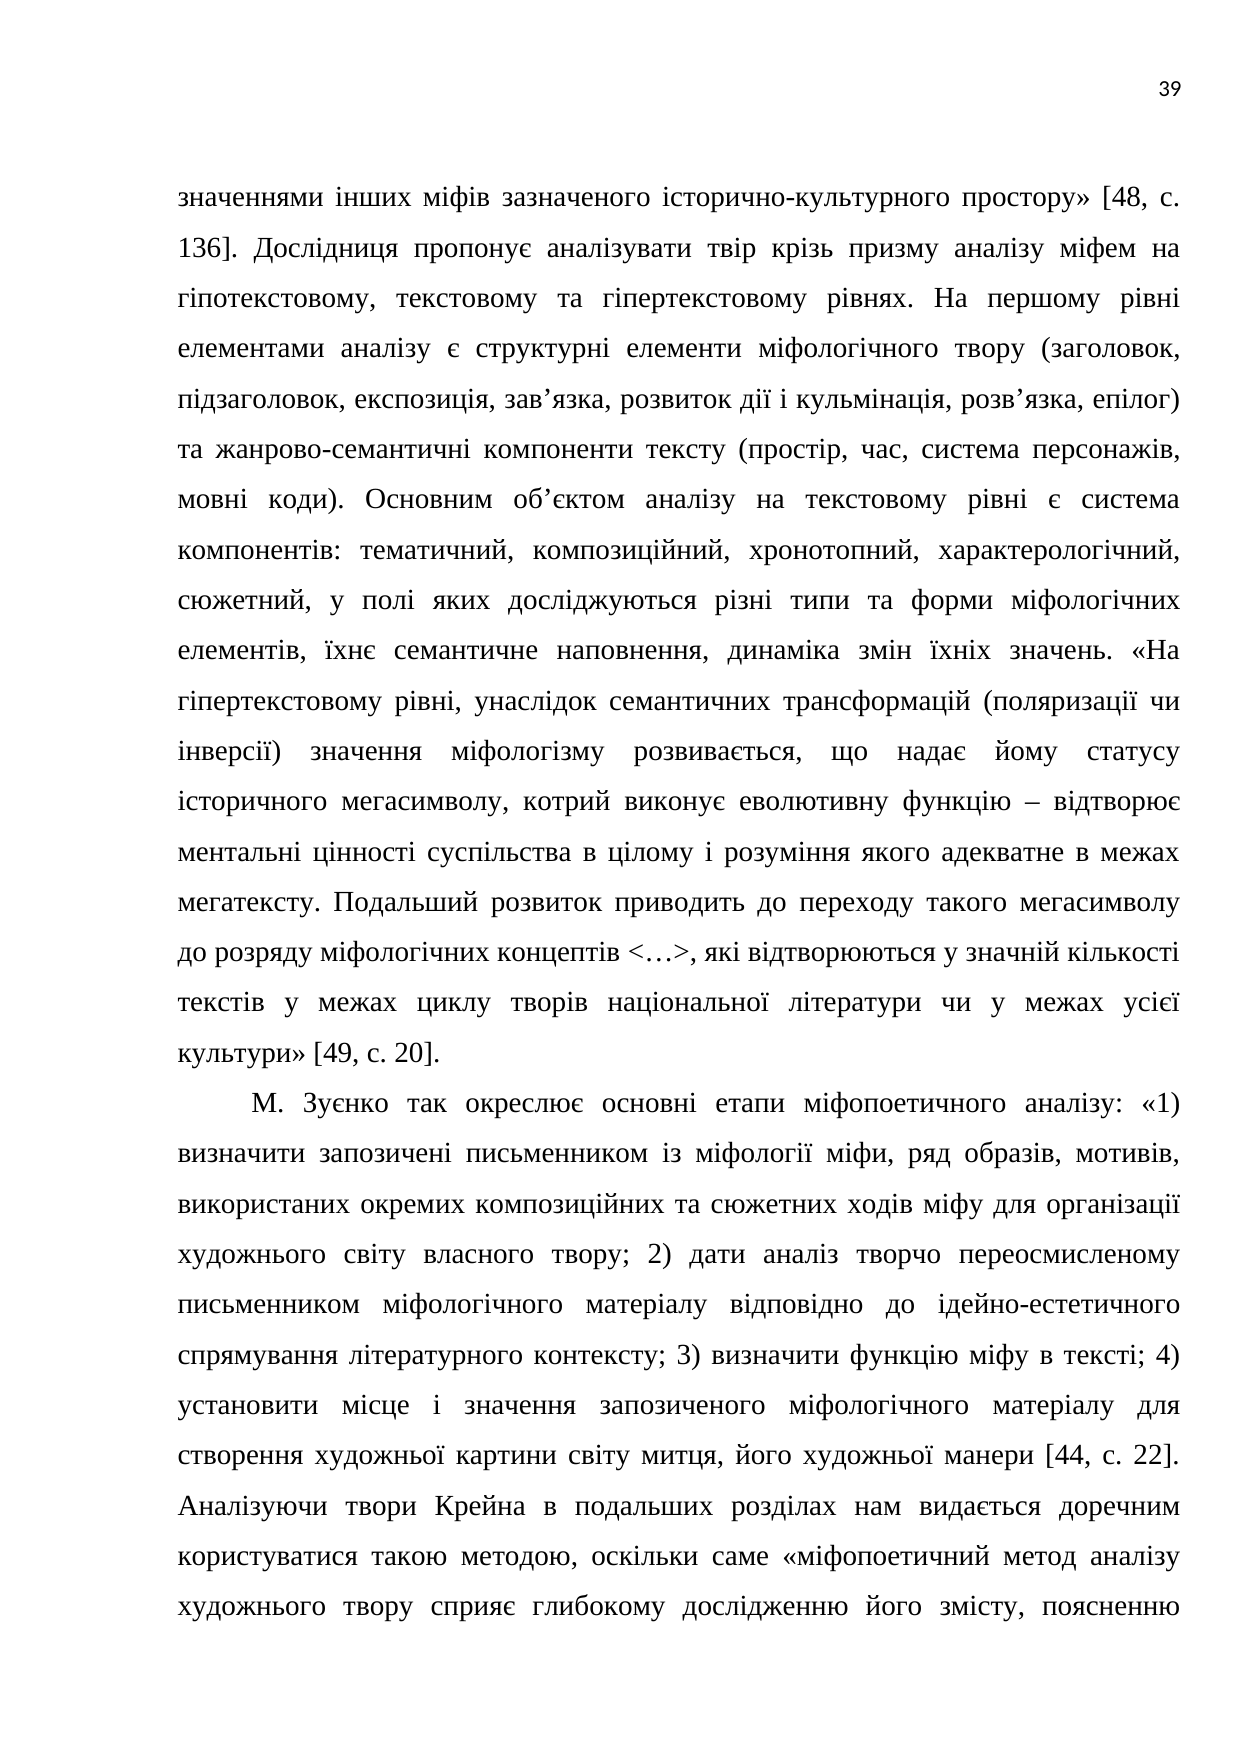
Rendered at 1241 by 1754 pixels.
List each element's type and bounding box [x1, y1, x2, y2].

text [177, 1085, 1181, 1622]
text [177, 179, 1181, 1068]
